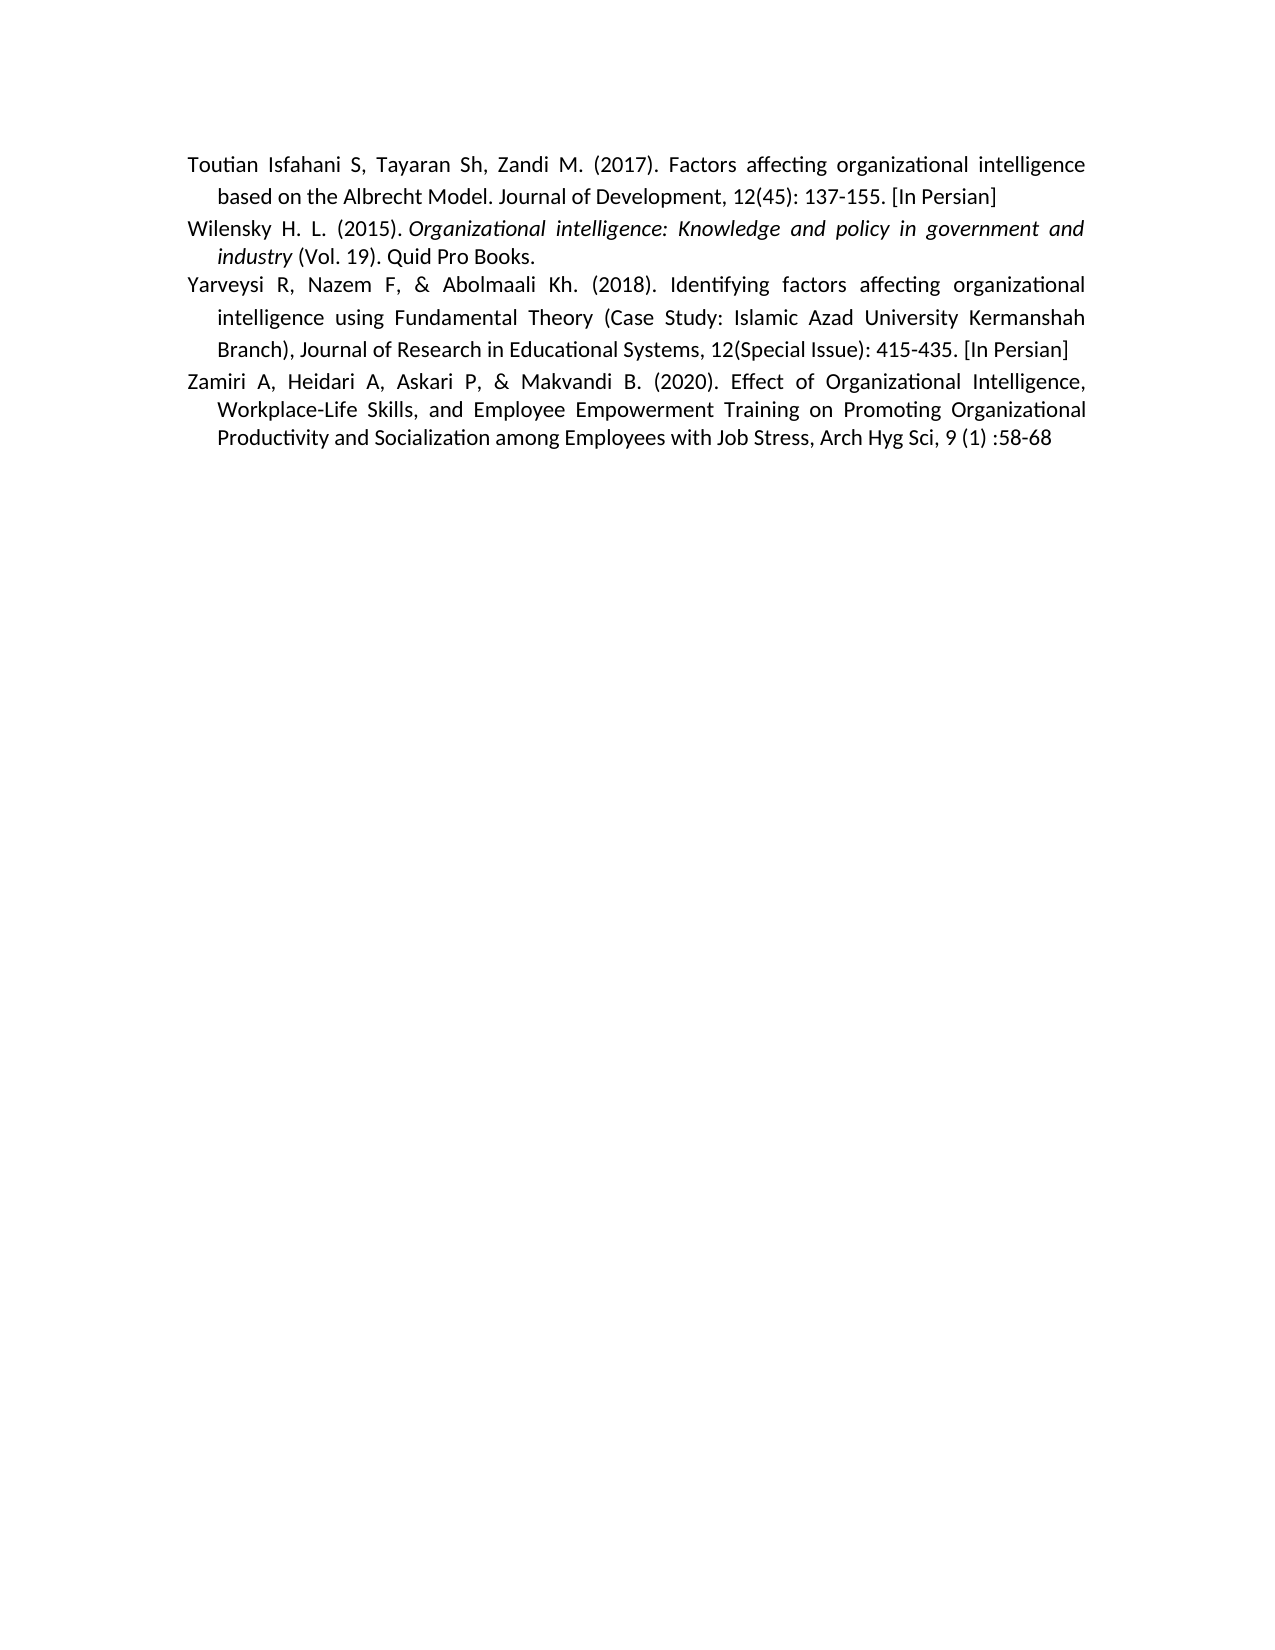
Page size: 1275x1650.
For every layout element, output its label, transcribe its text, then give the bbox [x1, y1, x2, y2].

text Zamiri A, Heidari A, Askari P, & Makvandi B. (2020). Effect of Organizational Intelligence, Workplace-Life Skills, and Employee Empowerment Training on Promoting Organizational Productivity and Socialization among Employees with Job Stress, Arch Hyg Sci, 9 (1) :58-68 [187, 367, 1087, 451]
text Toutian Isfahani S, Tayaran Sh, Zandi M. (2017). Factors affecting organizational intelligence based on the Albrecht Model. Journal of Development, 12(45): 137-155. [In Persian] [187, 150, 1087, 210]
text Yarveysi R, Nazem F, & Abolmaali Kh. (2018). Identifying factors affecting organizational intelligence using Fundamental Theory (Case Study: Islamic Azad University Kermanshah Branch), Journal of Research in Educational Systems, 12(Special Issue): 415-435. [In Persian] [187, 270, 1087, 363]
text Wilensky H. L. (2015). Organizational intelligence: Knowledge and policy in government and industry (Vol. 19). Quid Pro Books. [187, 214, 1087, 270]
